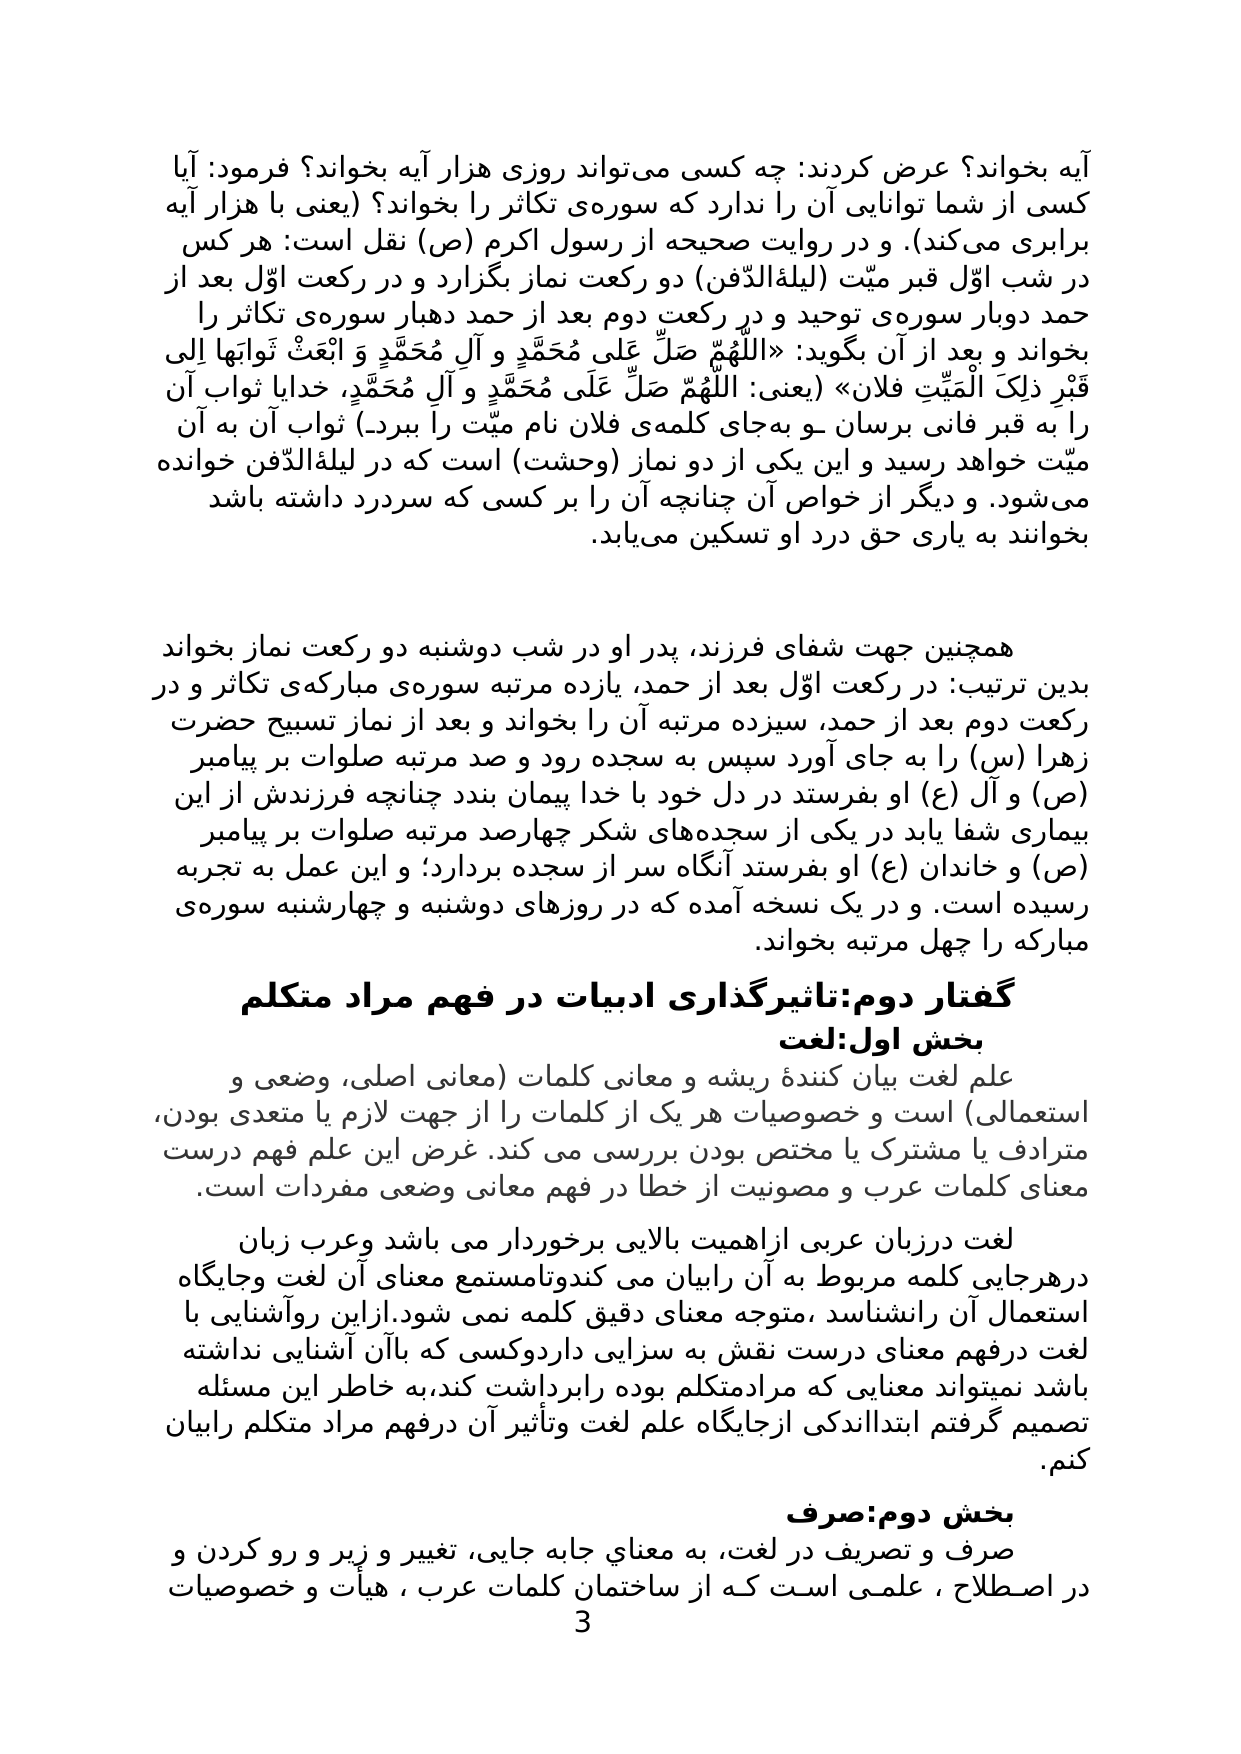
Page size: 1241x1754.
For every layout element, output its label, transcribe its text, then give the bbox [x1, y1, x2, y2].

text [150, 150, 1090, 551]
subtitle بخش اول:لغت [150, 1022, 1090, 1056]
text همچنین جهت شفای فرزند، پدر او در شب دوشنبه دو رکعت نماز بخواند بدین ترتیب: در رکعت اوّل بعد از حمد، یازده مرتبه سوره‌ی مبارکه‌ی تکاثر و در رکعت دوم بعد از حمد، سیزده مرتبه آن را بخواند و بعد از نماز تسبیح حضرت زهرا (س) را به جای آورد سپس به سجده رود و صد مرتبه صلوات بر پیامبر (ص) و آل (ع) او بفرستد در دل خود با خدا پیمان بندد چنانچه فرزندش از این بیماری شفا یابد در یکی از سجده‌های شکر چهارصد مرتبه صلوات بر پیامبر (ص) و خاندان (ع) او بفرستد آنگاه سر از سجده بردارد؛ و این عمل به تجربه رسیده است. و در یک نسخه آمده که در روز‌های دوشنبه و چهارشنبه سوره‌ی مبارکه را چهل مرتبه بخواند. [150, 629, 1090, 957]
text علم لغت بیان کنندۀ ریشه و معانی کلمات (معانی اصلی، وضعی و استعمالی) است و خصوصیات هر یک از کلمات را از جهت لازم یا متعدی بودن، مترادف یا مشترک یا مختص بودن بررسی می کند. غرض این علم فهم درست معنای کلمات عرب و مصونیت از خطا در فهم معانی وضعی مفردات است. [150, 1059, 1090, 1203]
subtitle گفتار دوم:تاثیرگذاری ادبیات در فهم مراد متکلم [150, 976, 1090, 1015]
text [150, 1532, 1090, 1603]
text لغت درزبان عربی ازاهمیت بالایی برخوردار می باشد وعرب زبان درهرجایی کلمه مربوط به آن رابیان می کندوتامستمع معنای آن لغت وجایگاه استعمال آن رانشناسد ،متوجه معنای دقیق کلمه نمی شود.ازاین روآشنایی با لغت درفهم معنای درست نقش به سزایی داردوکسی که باآن آشنایی نداشته باشد نمیتواند معنایی که مرادمتکلم بوده رابرداشت کند،به خاطر این مسئله تصمیم گرفتم ابتدااندکی ازجایگاه علم لغت وتأثیر آن درفهم مراد متکلم رابیان کنم. [150, 1222, 1090, 1476]
subtitle بخش دوم:صرف [150, 1496, 1090, 1529]
